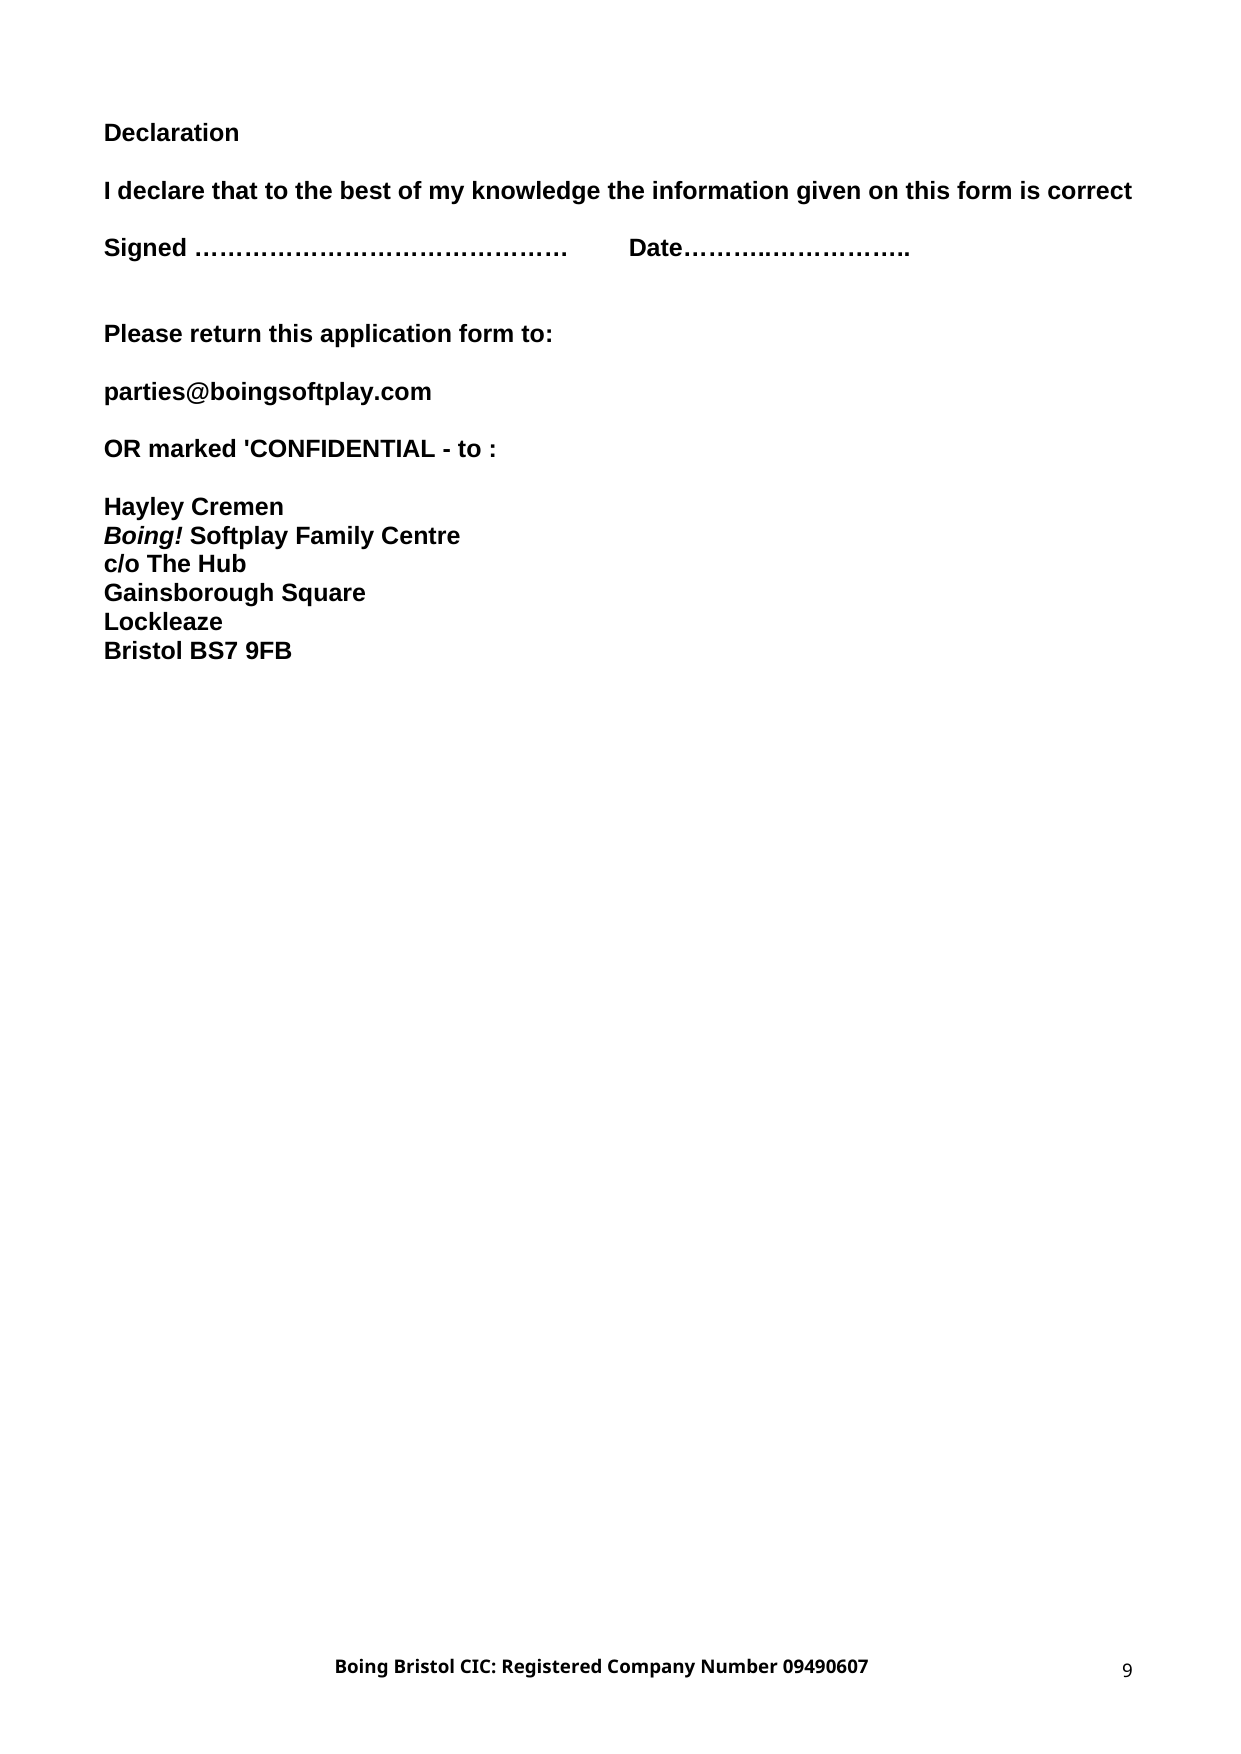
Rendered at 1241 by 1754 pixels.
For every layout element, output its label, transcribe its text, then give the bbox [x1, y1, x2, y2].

text OR marked 'CONFIDENTIAL - to : [103, 434, 1137, 463]
text Please return this application form to: [103, 319, 1137, 348]
text parties@boingsoftplay.com [103, 377, 1137, 406]
text Bristol BS7 9FB [103, 636, 1137, 664]
text Signed ……………………………………… Date………..…………….. [103, 233, 1137, 262]
text I declare that to the best of my knowledge the information given on this form is correct [103, 176, 1137, 204]
text Boing! Softplay Family Centre [103, 521, 1137, 549]
text Lockleaze [103, 607, 1137, 636]
text Gainsborough Square [103, 578, 1137, 607]
text Hayley Cremen [103, 492, 1137, 521]
text Declaration [103, 118, 1137, 147]
text c/o The Hub [103, 549, 1137, 578]
